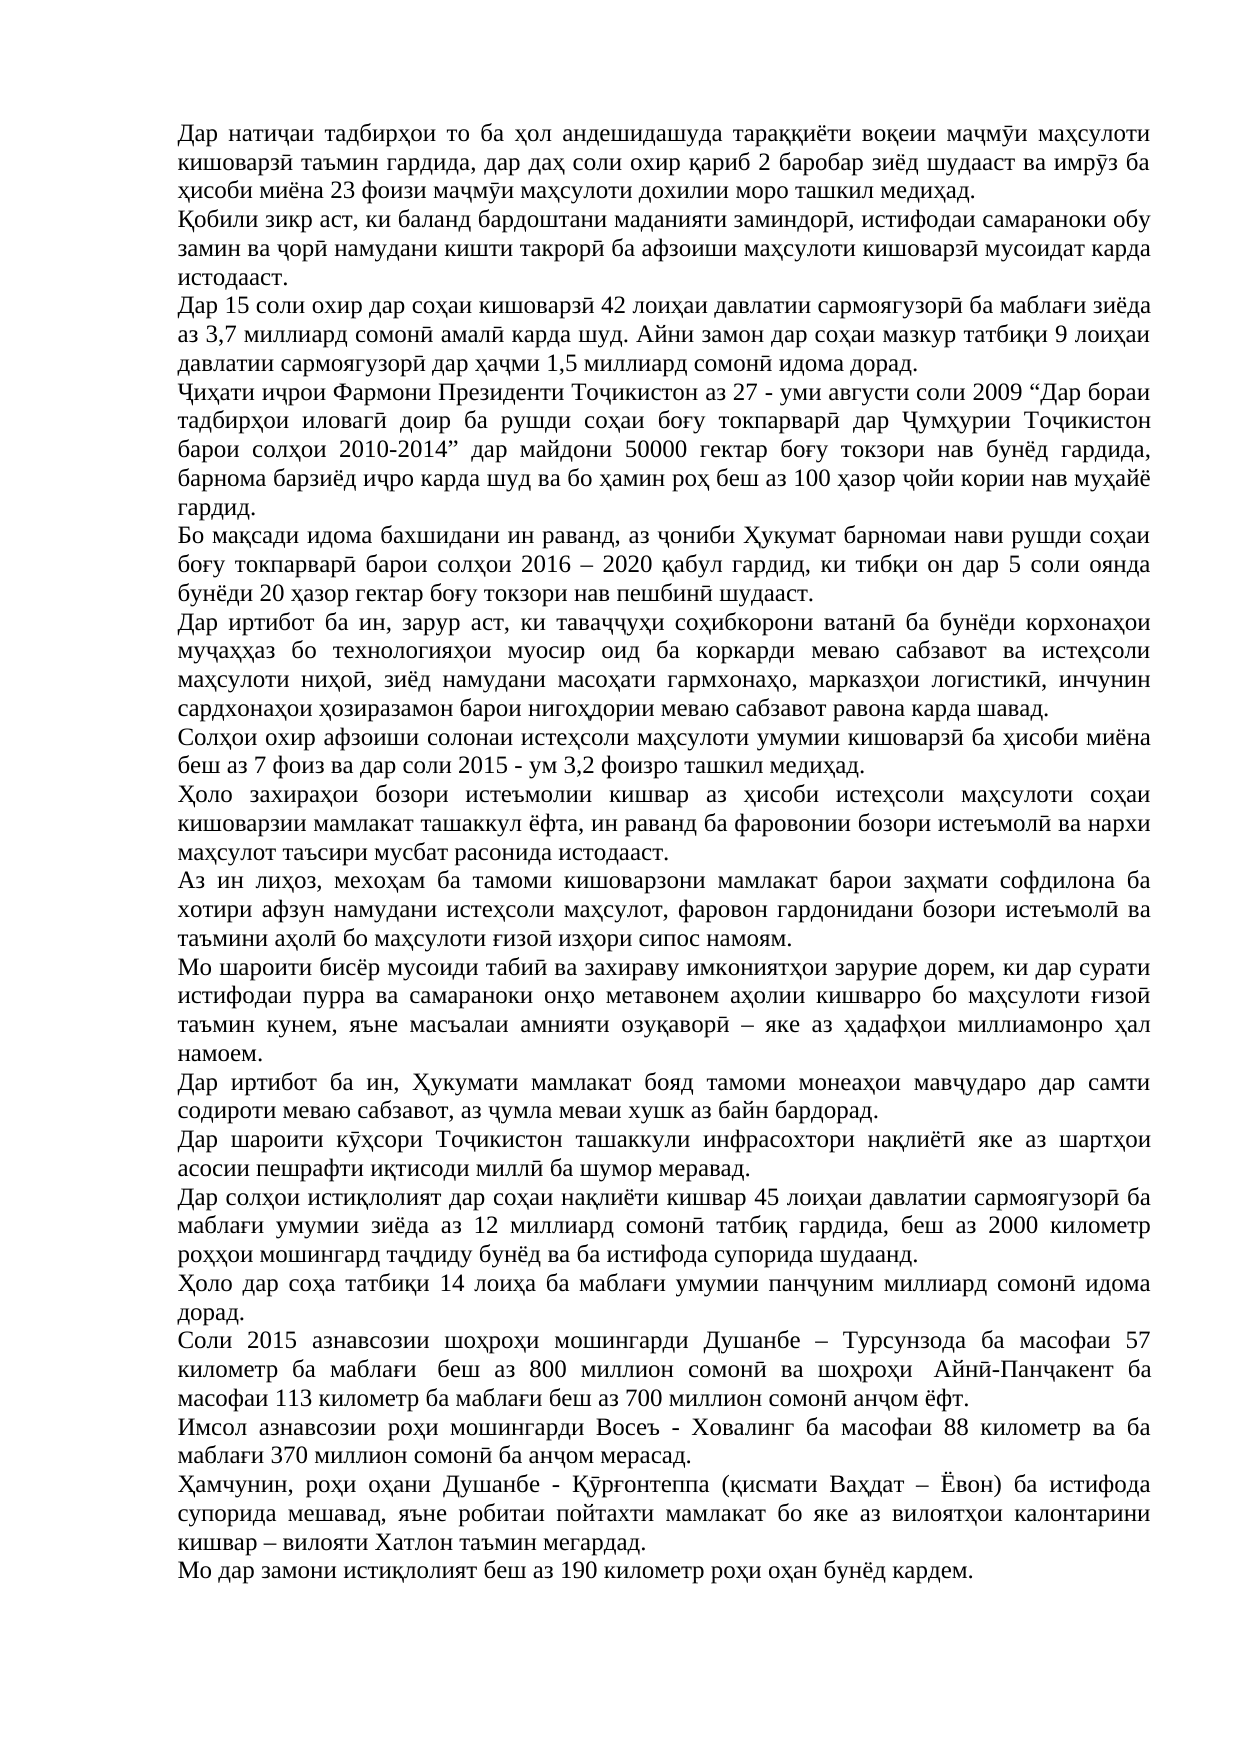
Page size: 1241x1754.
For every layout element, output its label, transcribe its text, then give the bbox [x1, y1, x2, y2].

text Мо дар замони истиқлолият беш аз 190 километр роҳи оҳан бунёд кардем. [177, 1556, 1152, 1584]
text Ҳоло дар соҳа татбиқи 14 лоиҳа ба маблағи умумии панҷуним миллиард сомонӣ идома дорад. [177, 1268, 1152, 1326]
text Солҳои охир афзоиши солонаи истеҳсоли маҳсулоти умумии кишоварзӣ ба ҳисоби миёна беш аз 7 фоиз ва дар соли 2015 - ум 3,2 фоизро ташкил медиҳад. [177, 722, 1152, 779]
text Қобили зикр аст, ки баланд бардоштани маданияти заминдорӣ, истифодаи самараноки обу замин ва ҷорӣ намудани кишти такрорӣ ба афзоиши маҳсулоти кишоварзӣ мусоидат карда истодааст. [177, 204, 1152, 291]
text Мо шароити бисёр мусоиди табиӣ ва захираву имкониятҳои зарурие дорем, ки дар сурати истифодаи пурра ва самараноки онҳо метавонем аҳолии кишварро бо маҳсулоти ғизоӣ таъмин кунем, яъне масъалаи амнияти озуқаворӣ – яке аз ҳадафҳои миллиамонро ҳал намоем. [177, 952, 1152, 1067]
text Имсол азнавсозии роҳи мошингарди Восеъ - Ховалинг ба масофаи 88 километр ва ба маблағи 370 миллион сомонӣ ба анҷом мерасад. [177, 1412, 1152, 1469]
text Дар шароити кӯҳсори Тоҷикистон ташаккули инфрасохтори нақлиётӣ яке аз шартҳои асосии пешрафти иқтисоди миллӣ ба шумор меравад. [177, 1124, 1152, 1182]
text Ҳоло захираҳои бозори истеъмолии кишвар аз ҳисоби истеҳсоли маҳсулоти соҳаи кишоварзии мамлакат ташаккул ёфта, ин раванд ба фаровонии бозори истеъмолӣ ва нархи маҳсулот таъсири мусбат расонида истодааст. [177, 779, 1152, 866]
text Ҷиҳати иҷрои Фармони Президенти Тоҷикистон аз 27 - уми августи соли 2009 “Дар бораи тадбирҳои иловагӣ доир ба рушди соҳаи боғу токпарварӣ дар Ҷумҳурии Тоҷикистон барои солҳои 2010-2014” дар майдони 50000 гектар боғу токзори нав бунёд гардида, барнома барзиёд иҷро карда шуд ва бо ҳамин роҳ беш аз 100 ҳазор ҷойи кории нав муҳайё гардид. [177, 377, 1152, 521]
text Соли 2015 азнавсозии шоҳроҳи мошингарди Душанбе – Турсунзода ба масофаи 57 километр ба маблағи беш аз 800 миллион сомонӣ ва шоҳроҳи Айнӣ-Панҷакент ба масофаи 113 километр ба маблағи беш аз 700 миллион сомонӣ анҷом ёфт. [177, 1326, 1152, 1412]
text Дар иртибот ба ин, Ҳукумати мамлакат бояд тамоми монеаҳои мавҷударо дар самти содироти меваю сабзавот, аз ҷумла меваи хушк аз байн бардорад. [177, 1067, 1152, 1124]
text Аз ин лиҳоз, мехоҳам ба тамоми кишоварзони мамлакат барои заҳмати софдилона ба хотири афзун намудани истеҳсоли маҳсулот, фаровон гардонидани бозори истеъмолӣ ва таъмини аҳолӣ бо маҳсулоти ғизоӣ изҳори сипос намоям. [177, 866, 1152, 952]
text Бо мақсади идома бахшидани ин раванд, аз ҷониби Ҳукумат барномаи нави рушди соҳаи боғу токпарварӣ барои солҳои 2016 – 2020 қабул гардид, ки тибқи он дар 5 соли оянда бунёди 20 ҳазор гектар боғу токзори нав пешбинӣ шудааст. [177, 521, 1152, 607]
text Дар 15 соли охир дар соҳаи кишоварзӣ 42 лоиҳаи давлатии сармоягузорӣ ба маблағи зиёда аз 3,7 миллиард сомонӣ амалӣ карда шуд. Айни замон дар соҳаи мазкур татбиқи 9 лоиҳаи давлатии сармоягузорӣ дар ҳаҷми 1,5 миллиард сомонӣ идома дорад. [177, 291, 1152, 377]
text Ҳамчунин, роҳи оҳани Душанбе - Қӯрғонтеппа (қисмати Ваҳдат – Ёвон) ба истифода супорида мешавад, яъне робитаи пойтахти мамлакат бо яке аз вилоятҳои калонтарини кишвар – вилояти Хатлон таъмин мегардад. [177, 1469, 1152, 1556]
text Дар солҳои истиқлолият дар соҳаи нақлиёти кишвар 45 лоиҳаи давлатии сармоягузорӣ ба маблағи умумии зиёда аз 12 миллиард сомонӣ татбиқ гардида, беш аз 2000 километр роҳҳои мошингард таҷдиду бунёд ва ба истифода супорида шудаанд. [177, 1182, 1152, 1268]
text Дар натиҷаи тадбирҳои то ба ҳол андешидашуда тараққиёти воқеии маҷмӯи маҳсулоти кишоварзӣ таъмин гардида, дар даҳ соли охир қариб 2 баробар зиёд шудааст ва имрӯз ба ҳисоби миёна 23 фоизи маҷмӯи маҳсулоти дохилии моро ташкил медиҳад. [177, 118, 1152, 204]
text Дар иртибот ба ин, зарур аст, ки таваҷҷуҳи соҳибкорони ватанӣ ба бунёди корхонаҳои муҷаҳҳаз бо технологияҳои муосир оид ба коркарди меваю сабзавот ва истеҳсоли маҳсулоти ниҳоӣ, зиёд намудани масоҳати гармхонаҳо, марказҳои логистикӣ, инчунин сардхонаҳои ҳозиразамон барои нигоҳдории меваю сабзавот равона карда шавад. [177, 607, 1152, 722]
